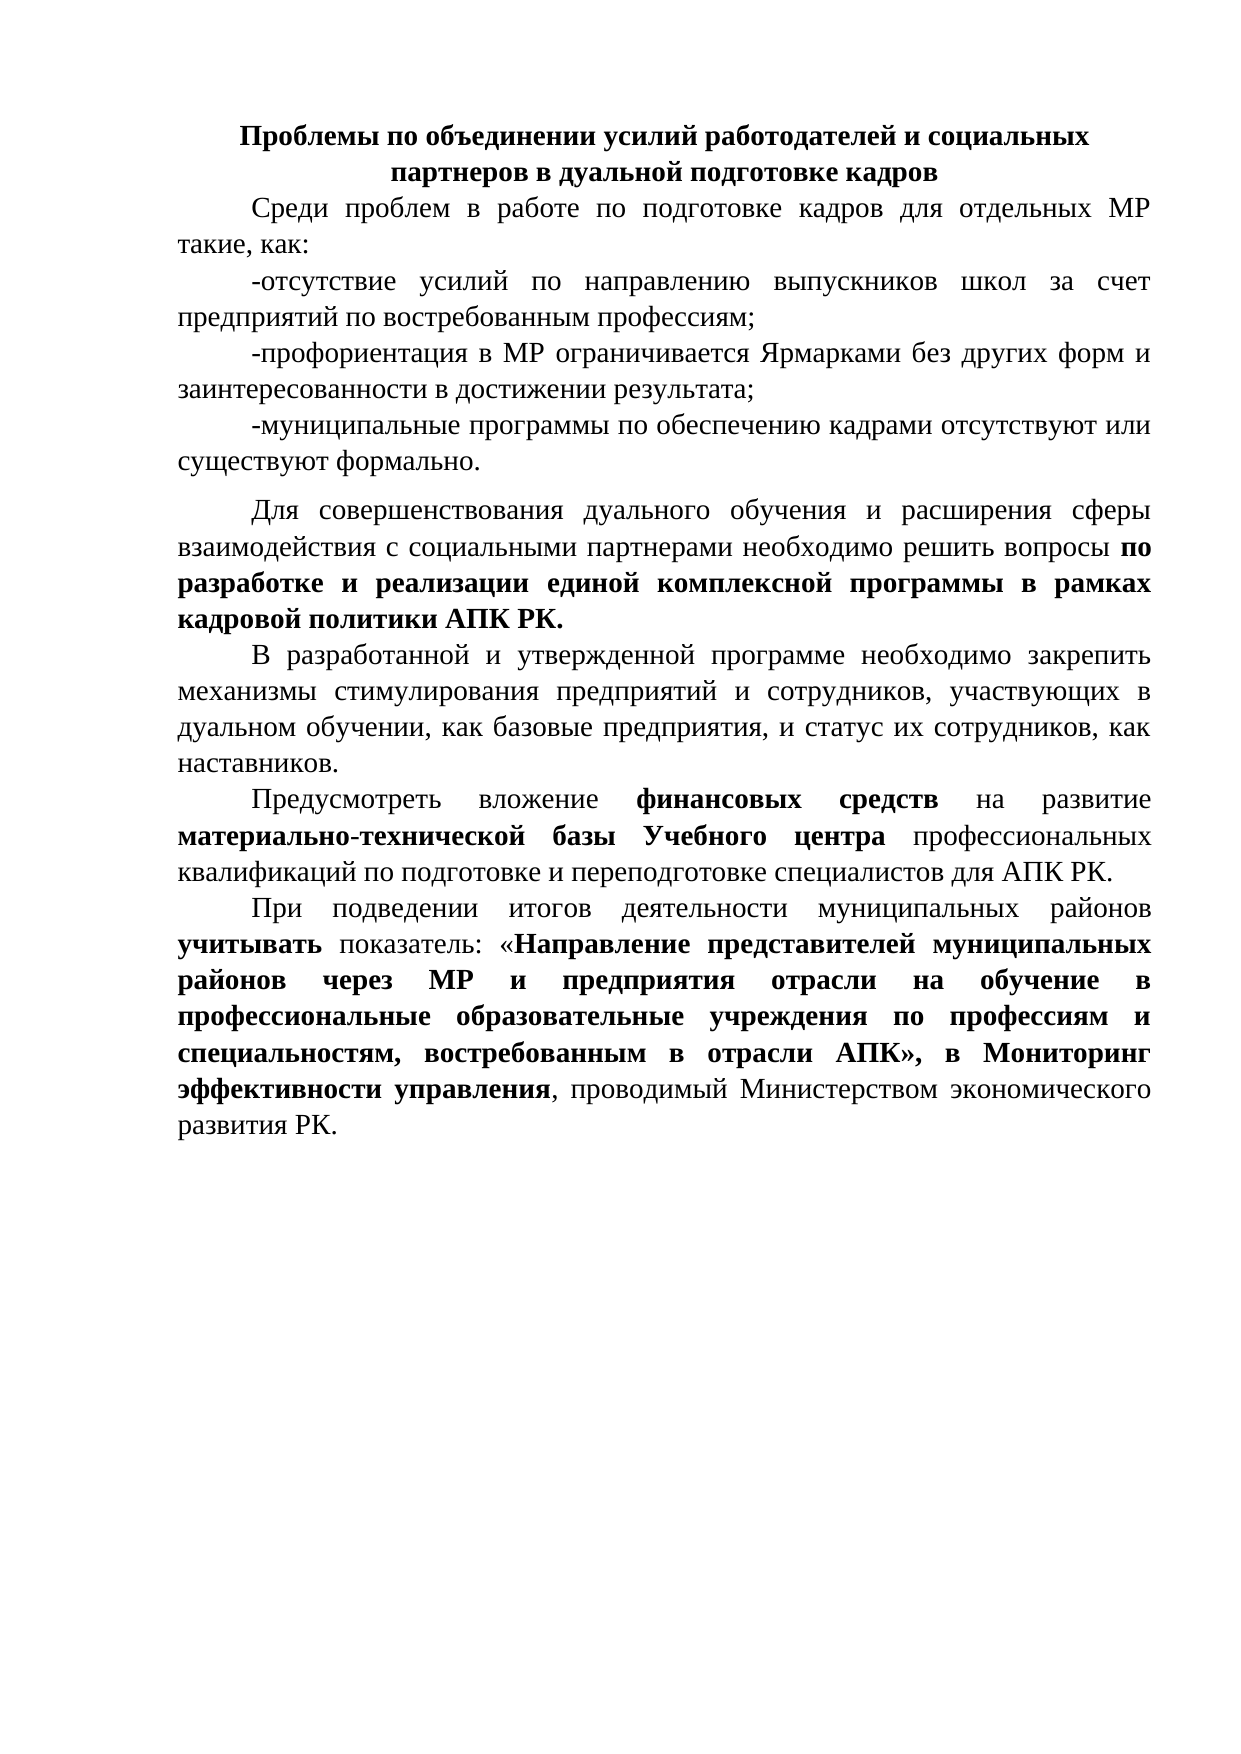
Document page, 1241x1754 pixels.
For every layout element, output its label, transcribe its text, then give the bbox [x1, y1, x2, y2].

text В разработанной и утвержденной программе необходимо закрепить механизмы стимулирования предприятий и сотрудников, участвующих в дуальном обучении, как базовые предприятия, и статус их сотрудников, как наставников. [177, 637, 1152, 779]
text -профориентация в МР ограничивается Ярмарками без других форм и заинтересованности в достижении результата; [177, 335, 1152, 405]
text -отсутствие усилий по направлению выпускников школ за счет предприятий по востребованным профессиям; [177, 263, 1152, 332]
text Для совершенствования дуального обучения и расширения сферы взаимодействия с социальными партнерами необходимо решить вопросы по разработке и реализации единой комплексной программы в рамках кадровой политики АПК РК. [177, 492, 1152, 634]
text Проблемы по объединении усилий работодателей и социальных партнеров в дуальной подготовке кадров [177, 118, 1152, 188]
text -муниципальные программы по обеспечению кадрами отсутствуют или существуют формально. [177, 407, 1152, 477]
text Предусмотреть вложение финансовых средств на развитие материально-технической базы Учебного центра профессиональных квалификаций по подготовке и переподготовке специалистов для АПК РК. [177, 782, 1152, 887]
text При подведении итогов деятельности муниципальных районов учитывать показатель: «Направление представителей муниципальных районов через МР и предприятия отрасли на обучение в профессиональные образовательные учреждения по профессиям и специальностям, востребованным в отрасли АПК», в Мониторинг эффективности управления, проводимый Министерством экономического развития РК. [177, 890, 1152, 1141]
text Среди проблем в работе по подготовке кадров для отдельных МР такие, как: [177, 190, 1152, 260]
